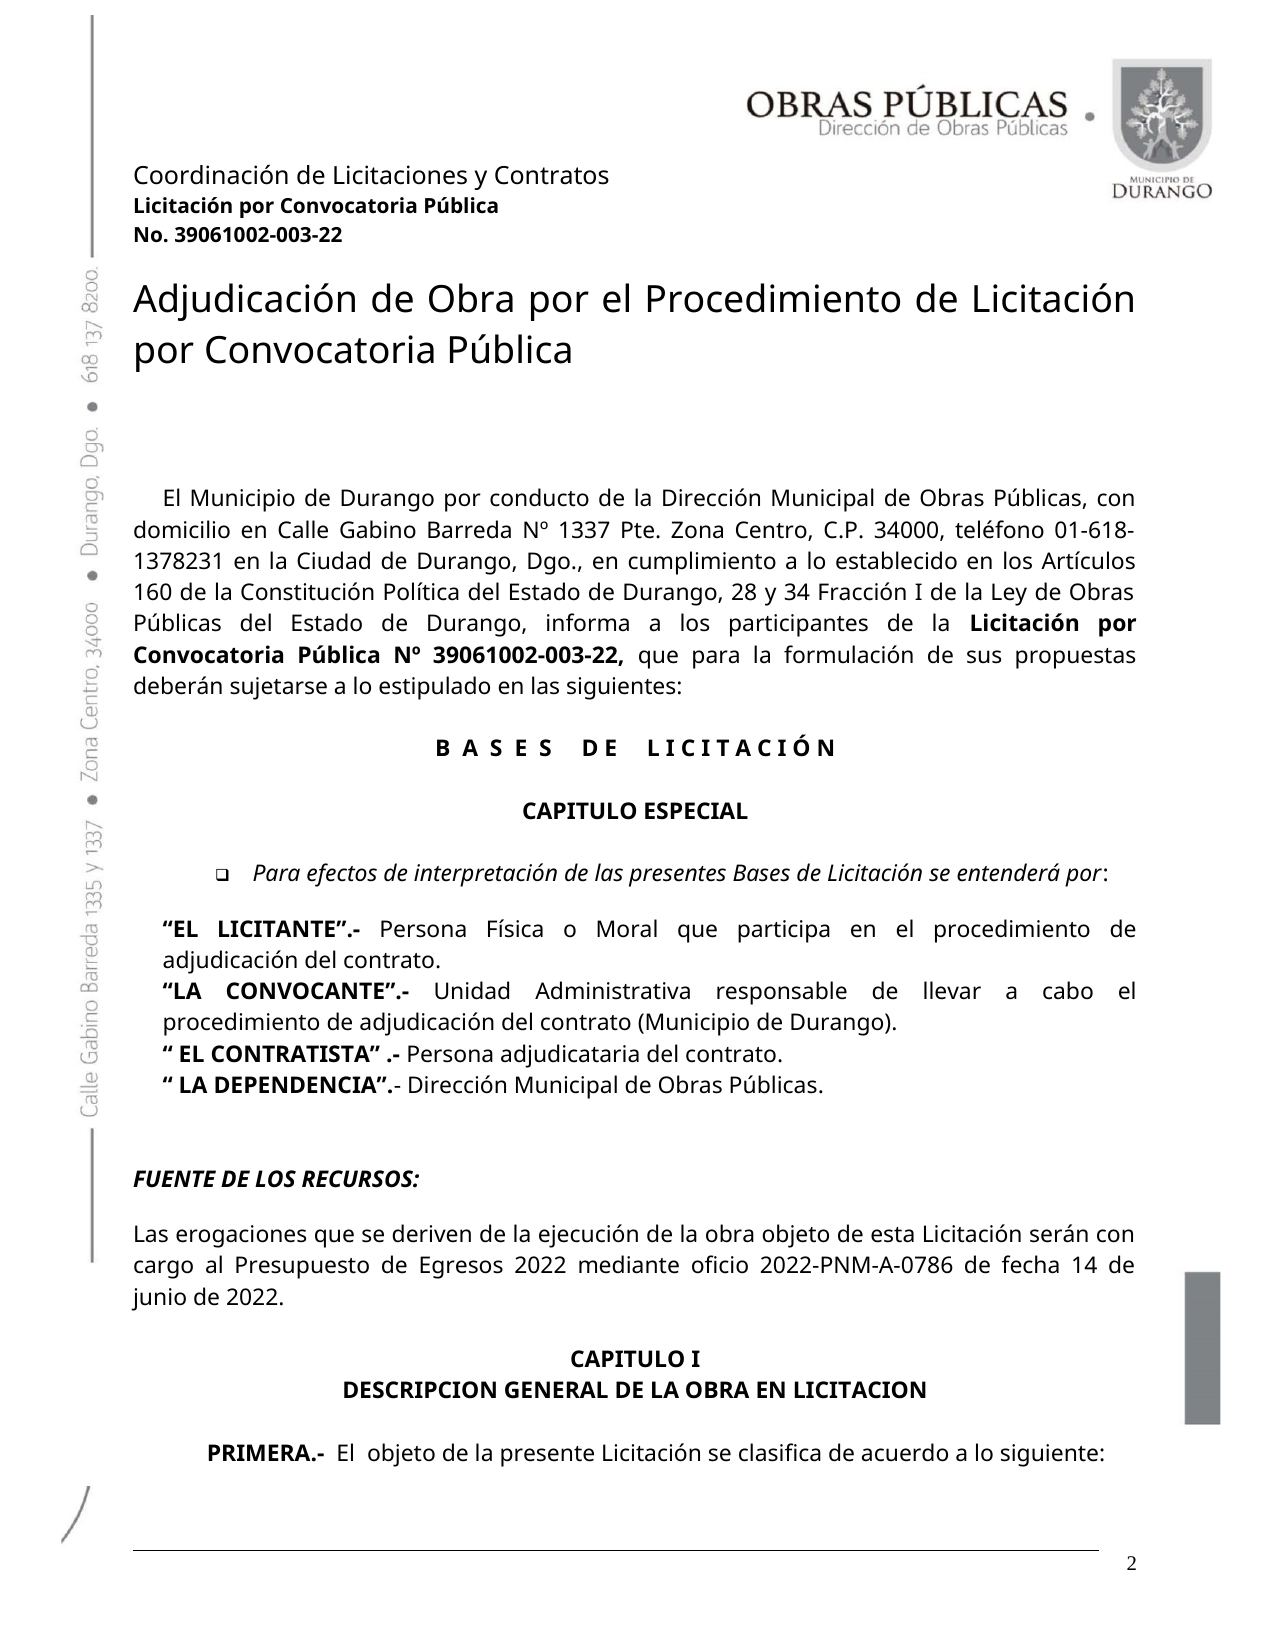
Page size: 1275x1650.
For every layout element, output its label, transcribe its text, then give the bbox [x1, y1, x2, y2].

subtitle B A S E S D E L I C I T A C I Ó N [133, 732, 1137, 763]
text FUENTE DE LOS RECURSOS: [133, 1163, 1137, 1194]
text PRIMERA.- El objeto de la presente Licitación se clasifica de acuerdo a lo siguiente: [133, 1437, 1137, 1468]
text “EL LICITANTE”.- Persona Física o Moral que participa en el procedimiento de adjudicación del contrato. [162, 913, 1137, 975]
text El Municipio de Durango por conducto de la Dirección Municipal de Obras Públicas, con domicilio en Calle Gabino Barreda Nº 1337 Pte. Zona Centro, C.P. 34000, teléfono 01-618-1378231 en la Ciudad de Durango, Dgo., en cumplimiento a lo establecido en los Artículos 160 de la Constitución Política del Estado de Durango, 28 y 34 Fracción I de la Ley de Obras Públicas del Estado de Durango, informa a los participantes de la Licitación por Convocatoria Pública Nº 39061002-003-22, que para la formulación de sus propuestas deberán sujetarse a lo estipulado en las siguientes: [133, 482, 1137, 701]
list Para efectos de interpretación de las presentes Bases de Licitación se entenderá por: [215, 857, 1137, 888]
picture [61, 15, 1221, 1595]
text “”.- Unidad Administrativa responsable de llevar a cabo el procedimiento de adjudicación del contrato (Municipio de Durango). [162, 975, 1137, 1038]
text DESCRIPCION GENERAL DE LICITACION [133, 1374, 1137, 1405]
text “ ”.- Dirección Municipal de Obras Públicas. [162, 1069, 1137, 1100]
subtitle CAPITULO ESPECIAL [133, 795, 1137, 826]
text CAPITULO I [133, 1343, 1137, 1374]
text “ EL CONTRATISTA” .- Persona adjudicataria del contrato. [162, 1038, 1137, 1069]
text Las erogaciones que se deriven de la ejecución de la obra objeto de esta Licitación serán con cargo al Presupuesto de Egresos 2022 mediante oficio 2022-PNM-A-0786 de fecha 14 de junio de 2022. [133, 1218, 1137, 1312]
text Adjudicación de Obra por el Procedimiento de Licitación por Convocatoria Pública [133, 272, 1137, 374]
